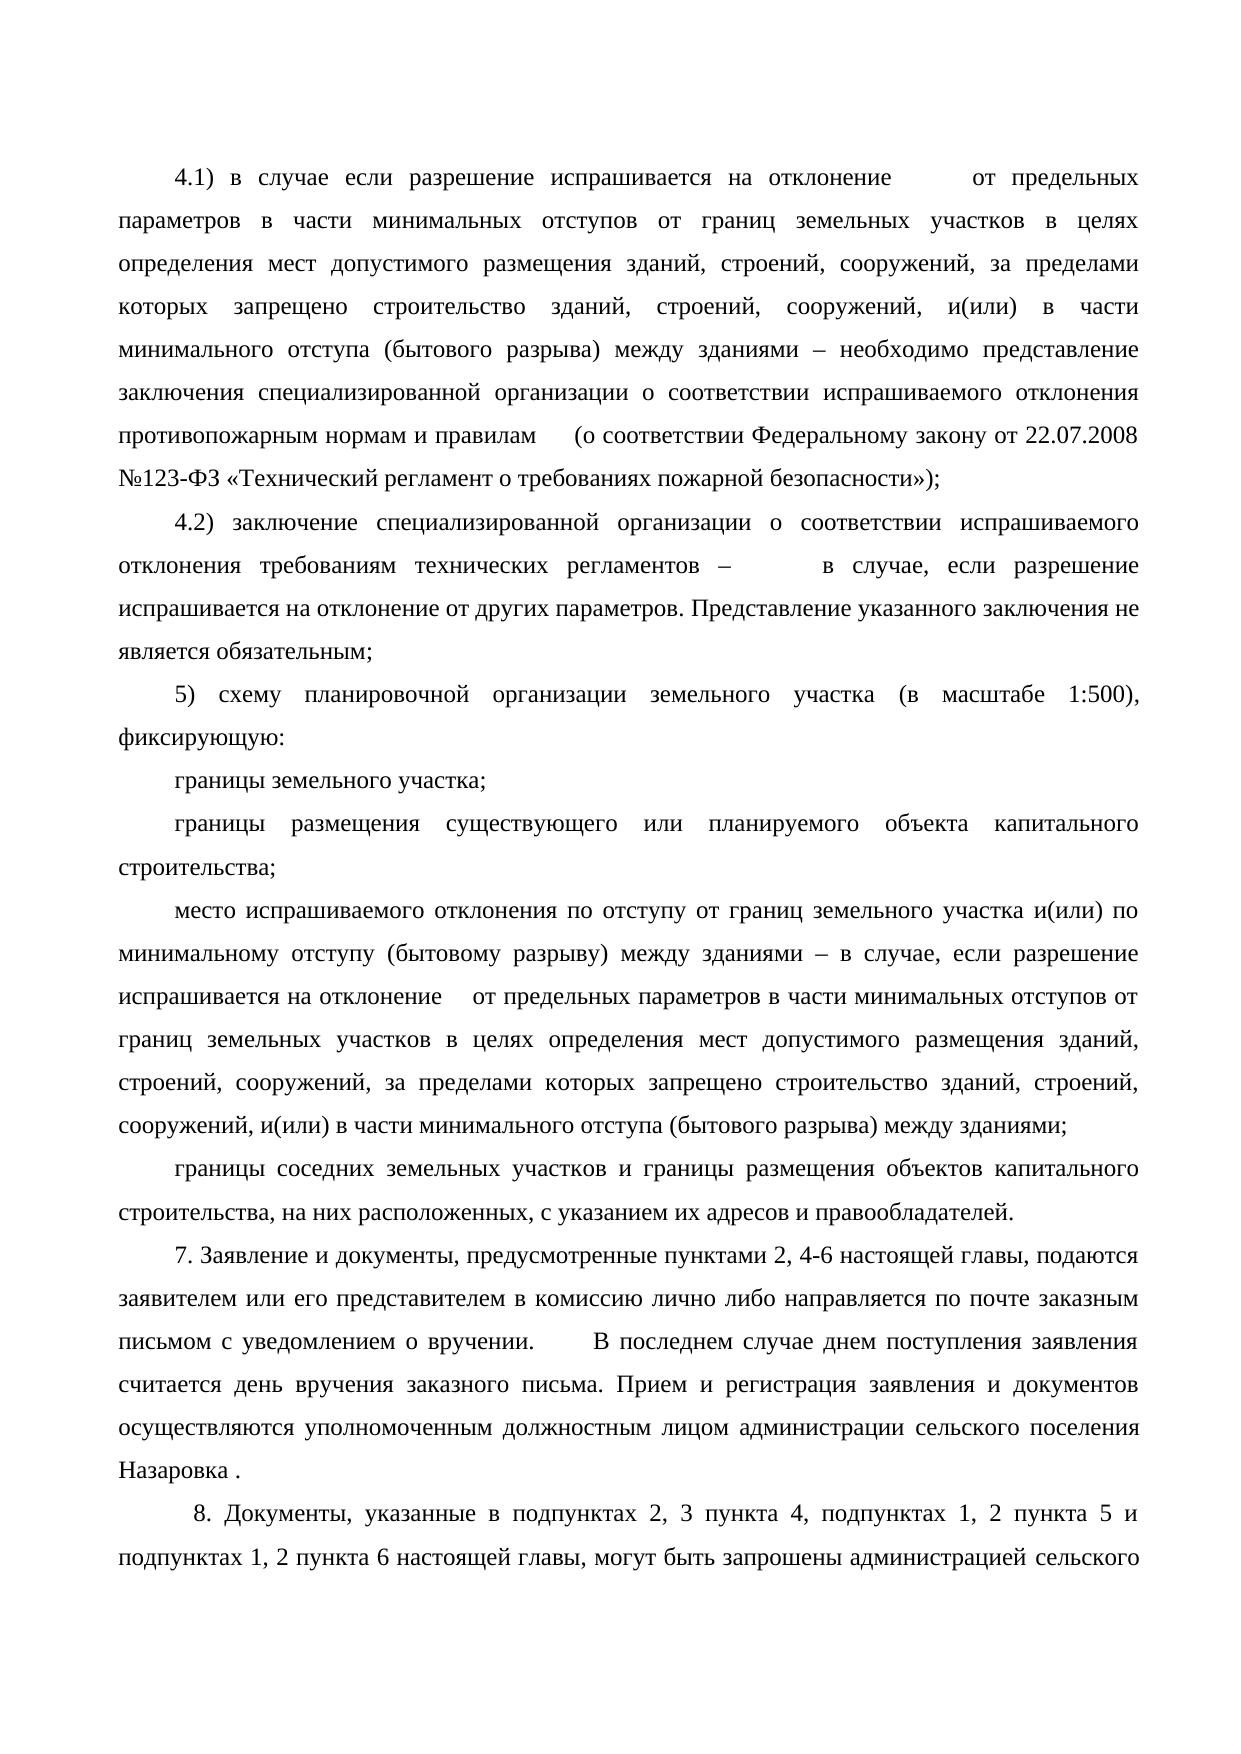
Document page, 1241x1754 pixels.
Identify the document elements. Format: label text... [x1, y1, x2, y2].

text 4.1) в случае если разрешение испрашивается на отклонение от предельных параметров в части минимальных отступов от границ земельных участков в целях определения мест допустимого размещения зданий, строений, сооружений, за пределами которых запрещено строительство зданий, строений, сооружений, и(или) в части минимального отступа (бытового разрыва) между зданиями – необходимо представление заключения специализированной организации о соответствии испрашиваемого отклонения противопожарным нормам и правилам (о соответствии Федеральному закону от 22.07.2008 №123-ФЗ «Технический регламент о требованиях пожарной безопасности»); [118, 162, 1140, 492]
text границы соседних земельных участков и границы размещения объектов капитального строительства, на них расположенных, с указанием их адресов и правообладателей. [118, 1153, 1140, 1225]
text место испрашиваемого отклонения по отступу от границ земельного участка и(или) по минимальному отступу (бытовому разрыву) между зданиями – в случае, если разрешение испрашивается на отклонение от предельных параметров в части минимальных отступов от границ земельных участков в целях определения мест допустимого размещения зданий, строений, сооружений, за пределами которых запрещено строительство зданий, строений, сооружений, и(или) в части минимального отступа (бытового разрыва) между зданиями; [118, 895, 1140, 1139]
text границы размещения существующего или планируемого объекта капитального строительства; [118, 808, 1140, 880]
text границы земельного участка; [118, 765, 1140, 794]
text 5) схему планировочной организации земельного участка (в масштабе 1:500), фиксирующую: [118, 679, 1140, 751]
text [118, 1498, 1140, 1570]
text 4.2) заключение специализированной организации о соответствии испрашиваемого отклонения требованиям технических регламентов – в случае, если разрешение испрашивается на отклонение от других параметров. Представление указанного заключения не является обязательным; [118, 507, 1140, 665]
text 7. Заявление и документы, предусмотренные пунктами 2, 4-6 настоящей главы, подаются заявителем или его представителем в комиссию лично либо направляется по почте заказным письмом с уведомлением о вручении. В последнем случае днем поступления заявления считается день вручения заказного письма. Прием и регистрация заявления и документов осуществляются уполномоченным должностным лицом администрации сельского поселения Назаровка . [118, 1240, 1140, 1484]
